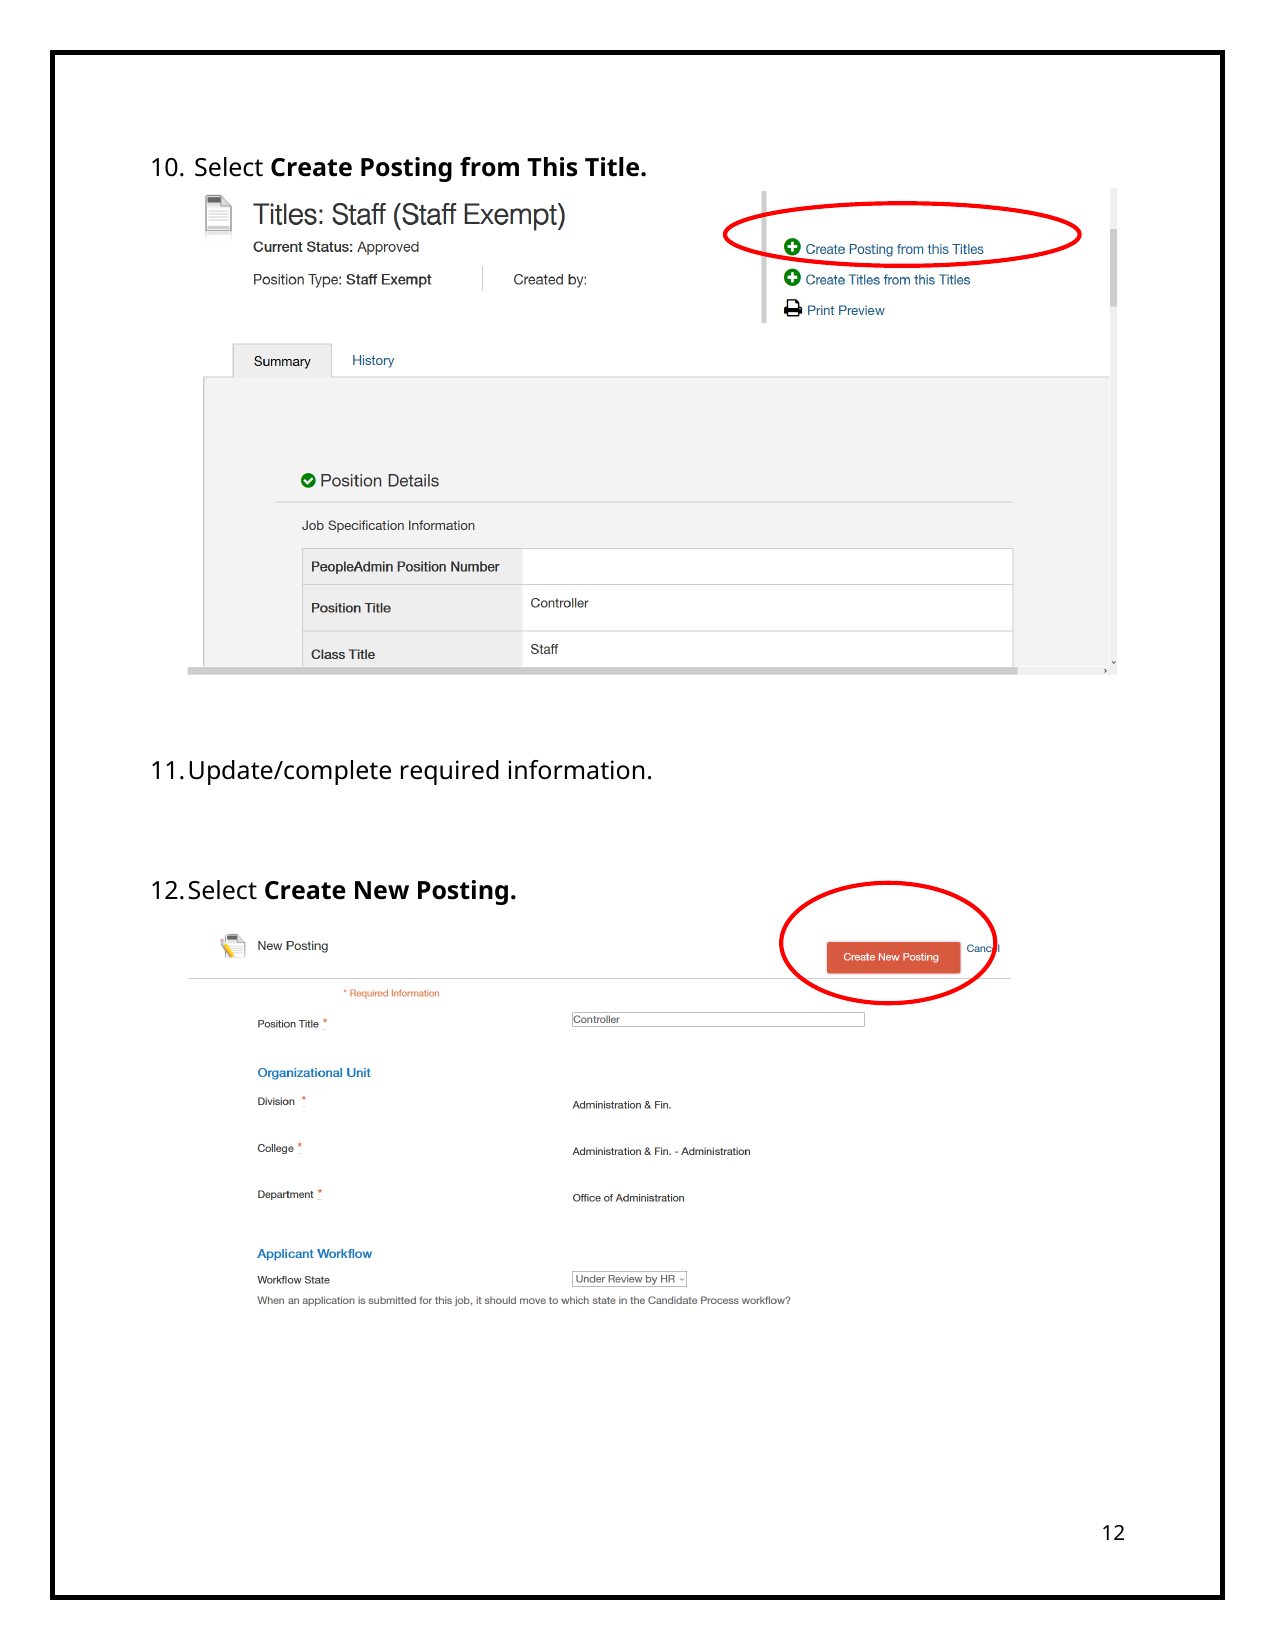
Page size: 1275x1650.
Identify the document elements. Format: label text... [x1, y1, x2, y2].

picture [784, 910, 993, 1001]
picture [187, 188, 1118, 675]
list Update/complete required information. [150, 753, 1125, 787]
picture [187, 910, 1011, 1313]
